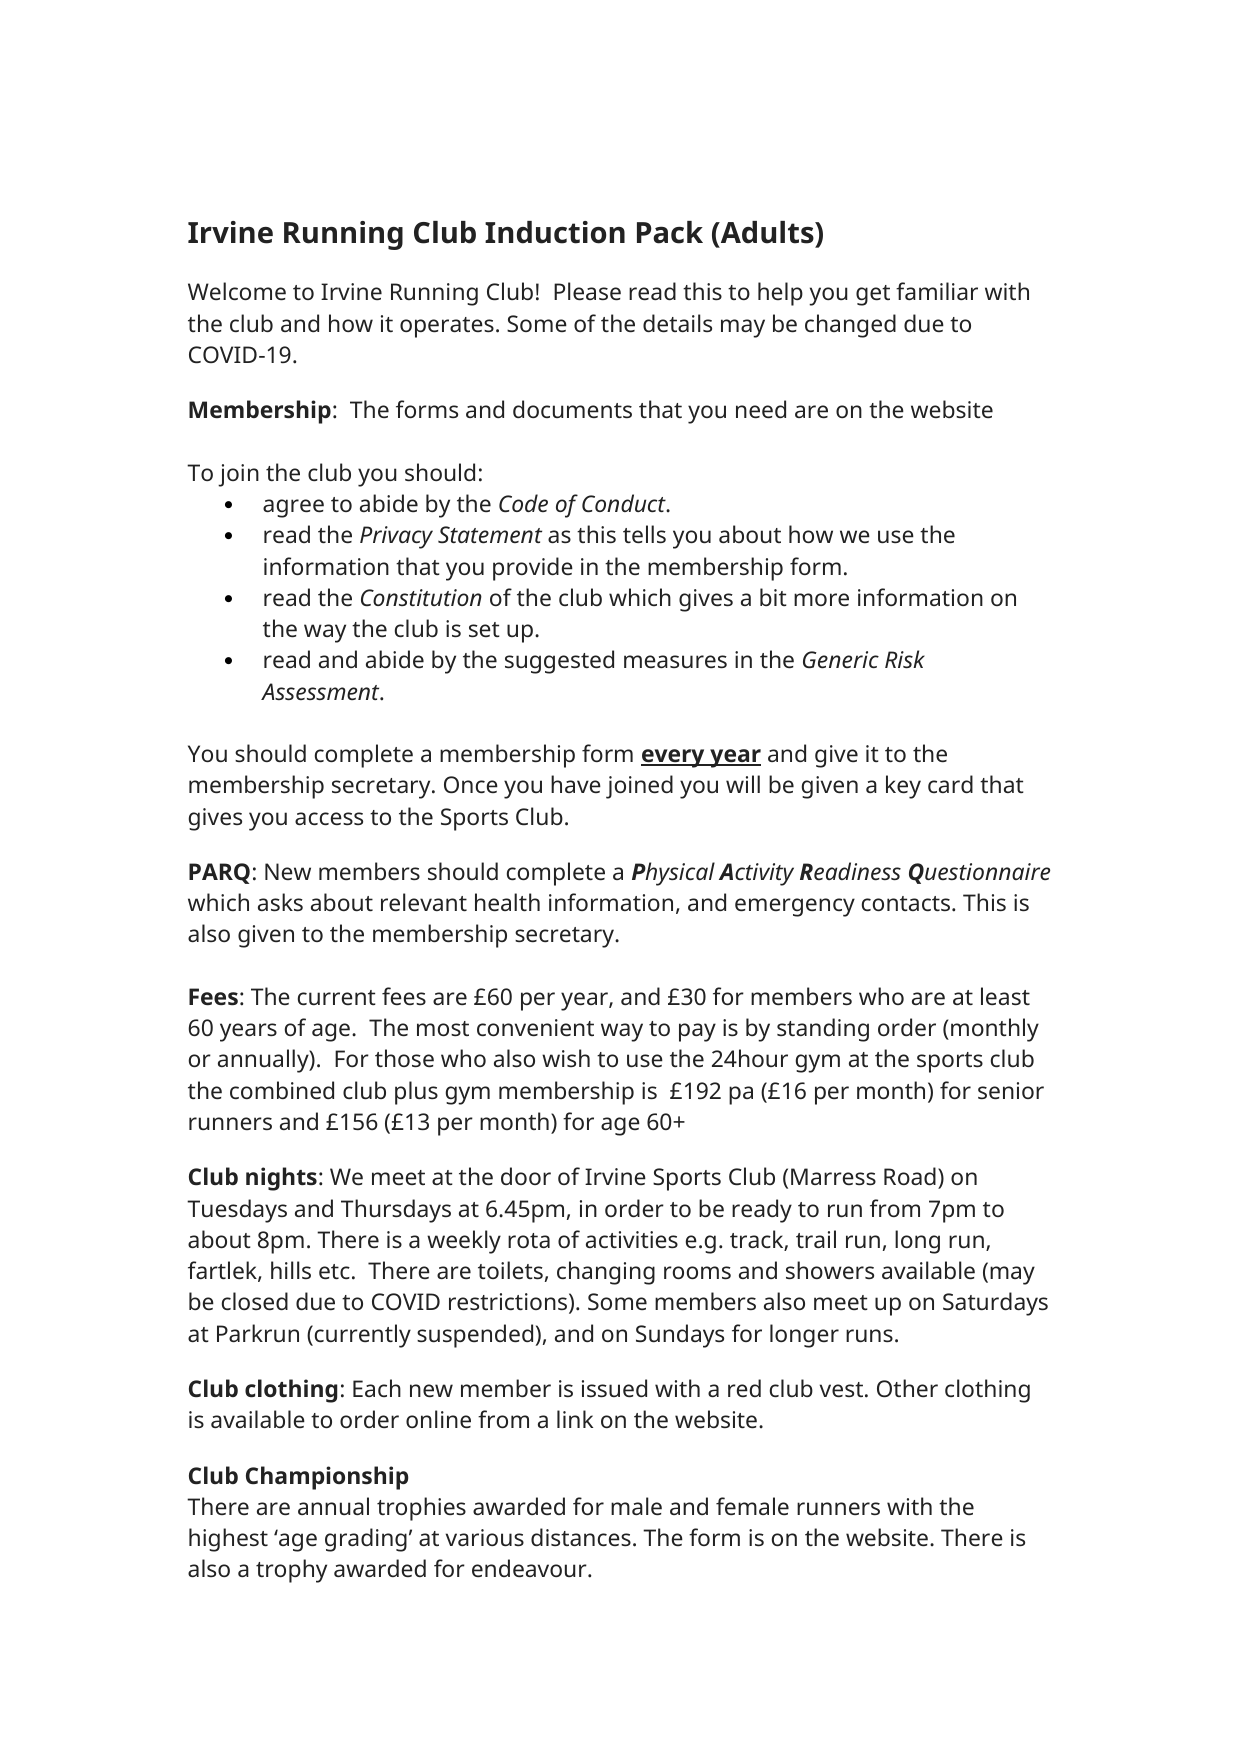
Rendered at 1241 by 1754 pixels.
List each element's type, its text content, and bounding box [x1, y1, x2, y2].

text There are annual trophies awarded for male and female runners with the highest ‘age grading’ at various distances. The form is on the website. There is also a trophy awarded for endeavour. [187, 1491, 1053, 1585]
list read and abide by the suggested measures in the Generic Risk Assessment. [225, 644, 1053, 707]
text Welcome to Irvine Running Club! Please read this to help you get familiar with the club and how it operates. Some of the details may be changed due to COVID-19. [187, 276, 1053, 370]
text You should complete a membership form every year and give it to the membership secretary. Once you have joined you will be given a key card that gives you access to the Sports Club. [187, 738, 1053, 832]
text PARQ: New members should complete a Physical Activity Readiness Questionnaire which asks about relevant health information, and emergency contacts. This is also given to the membership secretary. [187, 856, 1053, 950]
text Irvine Running Club Induction Pack (Adults) [187, 212, 1053, 252]
text Club clothing: Each new member is issued with a red club vest. Other clothing is available to order online from a link on the website. [187, 1373, 1053, 1436]
text Club nights: We meet at the door of Irvine Sports Club (Marress Road) on Tuesdays and Thursdays at 6.45pm, in order to be ready to run from 7pm to about 8pm. There is a weekly rota of activities e.g. track, trail run, long run, fartlek, hills etc. There are toilets, changing rooms and showers available (may be closed due to COVID restrictions). Some members also meet up on Saturdays at Parkrun (currently suspended), and on Sundays for longer runs. [187, 1161, 1053, 1349]
text Fees: The current fees are £60 per year, and £30 for members who are at least 60 years of age. The most convenient way to pay is by standing order (monthly or annually). For those who also wish to use the 24hour gym at the sports club the combined club plus gym membership is £192 pa (£16 per month) for senior runners and £156 (£13 per month) for age 60+ [187, 981, 1053, 1137]
list read the Privacy Statement as this tells you about how we use the information that you provide in the membership form. [225, 519, 1053, 582]
text Membership: The forms and documents that you need are on the website [187, 394, 1053, 426]
list agree to abide by the Code of Conduct. [225, 488, 1053, 519]
list read the Constitution of the club which gives a bit more information on the way the club is set up. [225, 582, 1053, 644]
text Club Championship [187, 1460, 1053, 1491]
text To join the club you should: [187, 457, 1053, 488]
